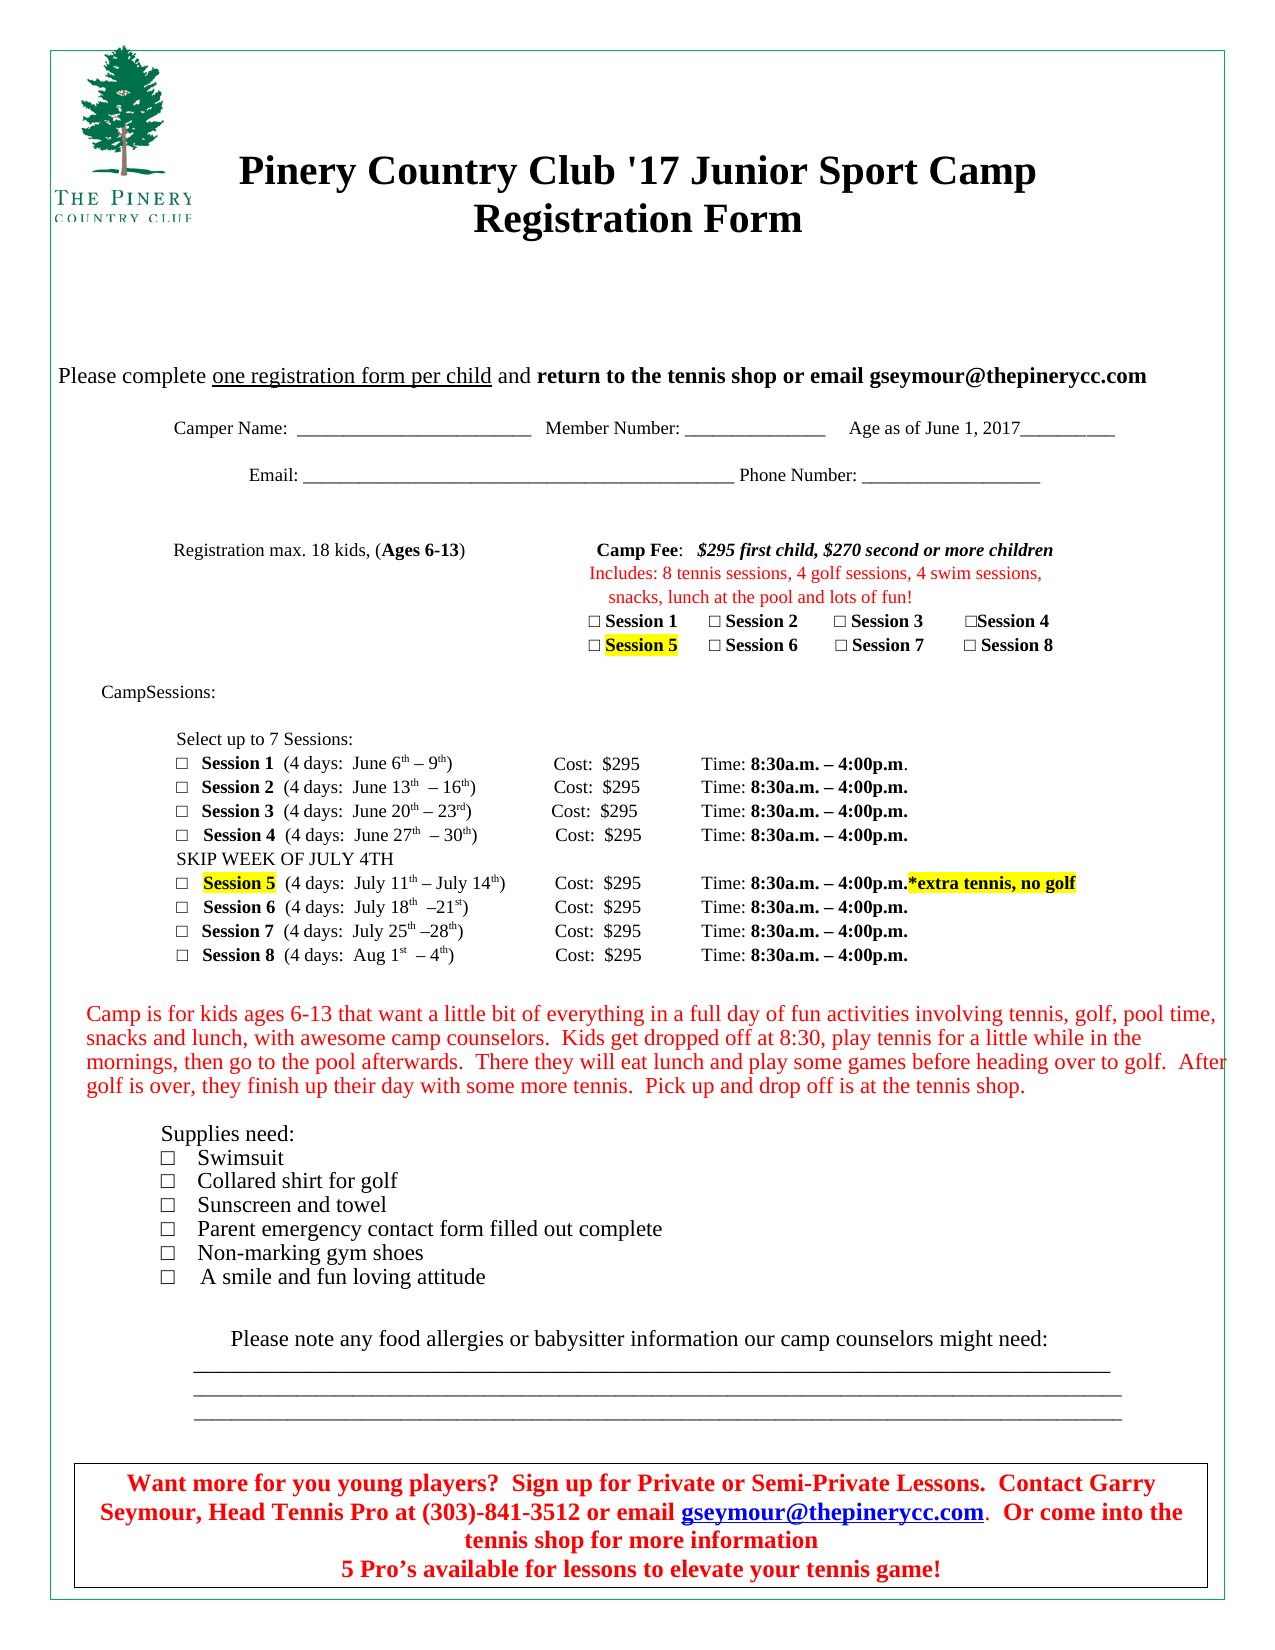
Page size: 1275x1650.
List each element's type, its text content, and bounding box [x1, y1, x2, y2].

text Supplies need: [86, 1122, 1231, 1146]
text □ Non-marking gym shoes [86, 1241, 1231, 1265]
text □ Swimsuit [86, 1146, 1231, 1170]
text □ Session 8 (4 days: Aug 1st – 4th) [102, 942, 552, 966]
text Want more for you young players? Sign up for Private or Semi-Private Lessons. Contact Garry Seymour, Head Tennis Pro at (303)-841-3512 or email gseymour@thepinerycc.com. Or come into the tennis shop for more information [75, 1466, 1207, 1554]
text Camper Name: _________________________ Member Number: _______________ Age as of June 1, 2017__________ [58, 415, 1229, 439]
text ___________________________________________________________________________________________________ [119, 1375, 1159, 1399]
text Registration max. 18 kids, (Ages 6-13) [173, 539, 531, 561]
text Time: 8:30a.m. – 4:00p.m. [702, 942, 1178, 966]
text Cost: $295 [552, 775, 662, 799]
text Please note any food allergies or babysitter information our camp counselors might need: [119, 1325, 1159, 1351]
text □ Sunscreen and towel [86, 1194, 1231, 1218]
text □ Session 7 (4 days: July 25th –28th) [102, 918, 552, 942]
text Camp is for kids ages 6-13 that want a little bit of everything in a full day of fun activities involving tennis, golf, pool time, snacks and lunch, with awesome camp counselors. Kids get dropped off at 8:30, play tennis for a little while in the mornings, then go to the pool afterwards. There they will eat lunch and play some games before heading over to golf. After golf is over, they finish up their day with some more tennis. Pick up and drop off is at the tennis shop. [86, 1003, 1231, 1098]
text 5 Pro’s available for lessons to elevate your tennis game! [75, 1554, 1207, 1585]
text Cost: $295 [552, 942, 662, 966]
text Cost: $295 [552, 894, 662, 918]
text Time: 8:30a.m. – 4:00p.m. [702, 918, 1178, 942]
text □ Session 2 (4 days: June 13th – 16th) [102, 774, 552, 798]
picture [53, 45, 191, 220]
text Email: ______________________________________________ Phone Number: ___________________ [58, 463, 1229, 487]
text Time: 8:30a.m. – 4:00p.m. [702, 822, 1178, 846]
text Time: 8:30a.m. – 4:00p.m. [702, 894, 1178, 918]
text Time: 8:30a.m. – 4:00p.m. [702, 775, 1178, 799]
text Camp Fee: $295 first child, $270 second or more children [589, 539, 1173, 561]
text ________________________________________________________________________________ [119, 1351, 1159, 1375]
text Select up to 7 Sessions: [102, 727, 555, 751]
text □ Session 4 (4 days: June 27th – 30th) [102, 822, 552, 846]
text Time: 8:30a.m. – 4:00p.m. [702, 753, 1178, 775]
text : [102, 681, 555, 703]
text □ Session 6 (4 days: July 18th –21st) [102, 894, 552, 918]
text Cost: $295 [552, 753, 662, 775]
text □ Parent emergency contact form filled out complete [86, 1218, 1231, 1241]
text Time: 8:30a.m. – 4:00p.m. [702, 799, 1178, 822]
text □ Session 1 □ Session 2 □ Session 3 □Session 4 [589, 608, 1173, 632]
text □ A smile and fun loving attitude [86, 1265, 1231, 1289]
text □ Session 5 (4 days: July 11th – July 14th) [102, 870, 555, 894]
text Cost: $295 [552, 823, 662, 847]
text snacks, lunch at the pool and lots of fun! [589, 584, 1173, 608]
text Cost: $295 [552, 871, 662, 894]
text □ Session 1 (4 days: June 6th – 9th) [102, 751, 555, 774]
text SKIP WEEK OF JULY 4TH [102, 846, 555, 870]
text □ Session 5 □ Session 6 □ Session 7 □ Session 8 [589, 632, 1173, 657]
text Cost: $295 [552, 918, 662, 942]
text □ Session 3 (4 days: June 20th – 23rd) [102, 798, 552, 822]
text ___________________________________________________________________________________________________ [119, 1399, 1159, 1423]
text Cost: $295 [552, 799, 662, 823]
text □ Collared shirt for golf [86, 1170, 1231, 1194]
text Time: 8:30a.m. – 4:00p.m.*extra tennis, no golf [702, 870, 1178, 894]
text Please complete one registration form per child and return to the tennis shop or email gseymour@thepinerycc.com [58, 363, 1229, 389]
text Includes: 8 tennis sessions, 4 golf sessions, 4 swim sessions, [589, 561, 1173, 584]
